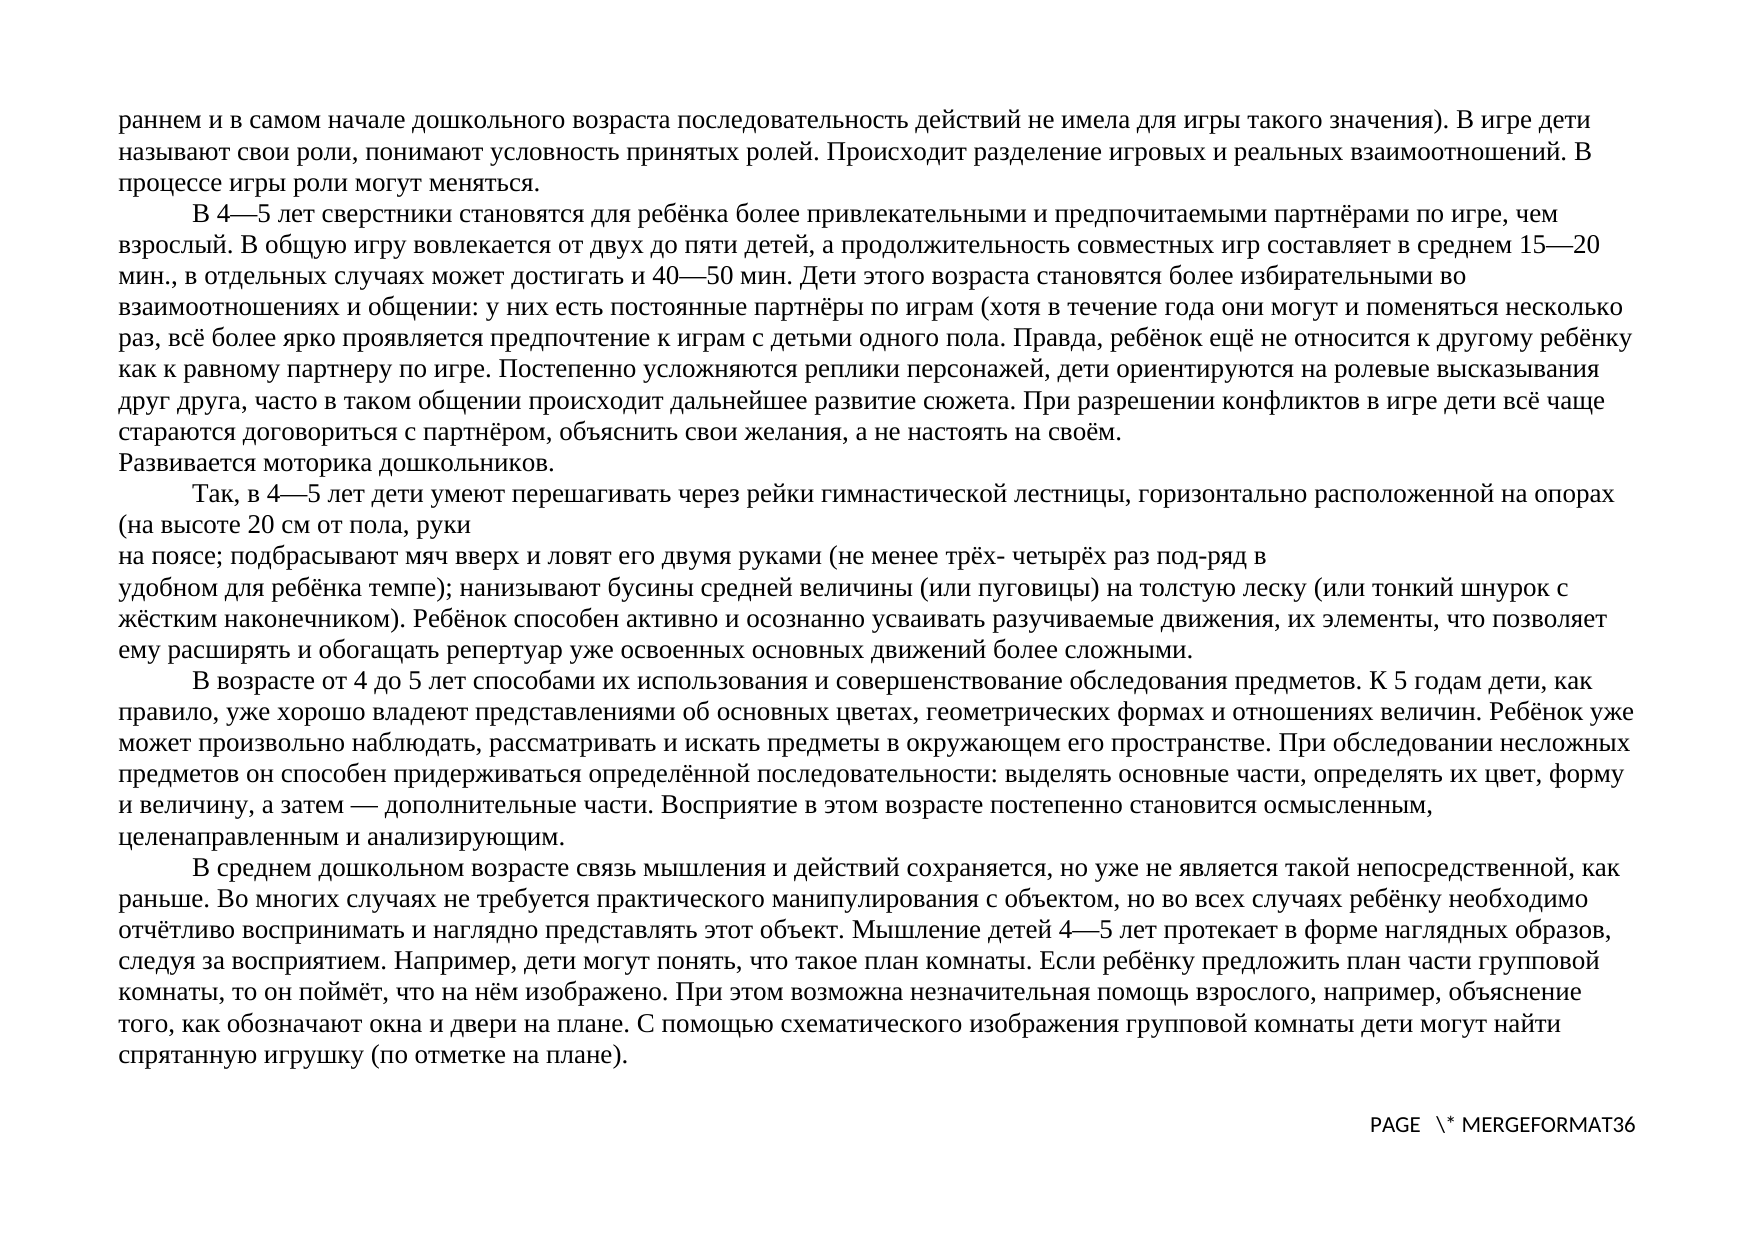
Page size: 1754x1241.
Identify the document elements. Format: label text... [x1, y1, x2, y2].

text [118, 103, 1636, 197]
text В возрасте от 4 до 5 лет способами их использования и совершенствование обследования предметов. К 5 годам дети, как правило, уже хорошо владеют представлениями об основных цветах, геометрических формах и отношениях величин. Ребёнок уже может произвольно наблюдать, рассматривать и искать предметы в окружающем его пространстве. При обследовании несложных предметов он способен придерживаться определённой последовательности: выделять основные части, определять их цвет, форму и величину, а затем — дополнительные части. Восприятие в этом возрасте постепенно становится осмысленным, целенаправленным и анализирующим. [118, 664, 1636, 851]
text удобном для ребёнка темпе); нанизывают бусины средней величины (или пуговицы) на толстую леску (или тонкий шнурок с жёстким наконечником). Ребёнок способен активно и осознанно усваивать разучиваемые движения, их элементы, что позволяет ему расширять и обогащать репертуар уже освоенных основных движений более сложными. [118, 571, 1636, 664]
text В среднем дошкольном возрасте связь мышления и действий сохраняется, но уже не является такой непосредственной, как раньше. Во многих случаях не требуется практического манипулирования с объектом, но во всех случаях ребёнку необходимо отчётливо воспринимать и наглядно представлять этот объект. Мышление детей 4—5 лет протекает в форме наглядных образов, следуя за восприятием. Например, дети могут понять, что такое план комнаты. Если ребёнку предложить план части групповой комнаты, то он поймёт, что на нём изображено. При этом возможна незначительная помощь взрослого, например, объяснение того, как обозначают окна и двери на плане. С помощью схематического изображения групповой комнаты дети могут найти спрятанную игрушку (по отметке на плане). [118, 851, 1636, 1069]
text Развивается моторика дошкольников. [118, 446, 1636, 477]
text В 4—5 лет сверстники становятся для ребёнка более привлекательными и предпочитаемыми партнёрами по игре, чем взрослый. В общую игру вовлекается от двух до пяти детей, а продолжительность совместных игр составляет в среднем 15—20 мин., в отдельных случаях может достигать и 40—50 мин. Дети этого возраста становятся более избирательными во взаимоотношениях и общении: у них есть постоянные партнёры по играм (хотя в течение года они могут и поменяться несколько раз, всё более ярко проявляется предпочтение к играм с детьми одного пола. Правда, ребёнок ещё не относится к другому ребёнку как к равному партнеру по игре. Постепенно усложняются реплики персонажей, дети ориентируются на ролевые высказывания друг друга, часто в таком общении происходит дальнейшее развитие сюжета. При разрешении конфликтов в игре дети всё чаще стараются договориться с партнёром, объяснить свои желания, а не настоять на своём. [118, 197, 1636, 446]
text Так, в 4—5 лет дети умеют перешагивать через рейки гимнастической лестницы, горизонтально расположенной на опорах (на высоте 20 см от пола, руки на поясе; подбрасывают мяч вверх и ловят его двумя руками (не менее трёх- четырёх раз под-ряд в [118, 477, 1636, 571]
